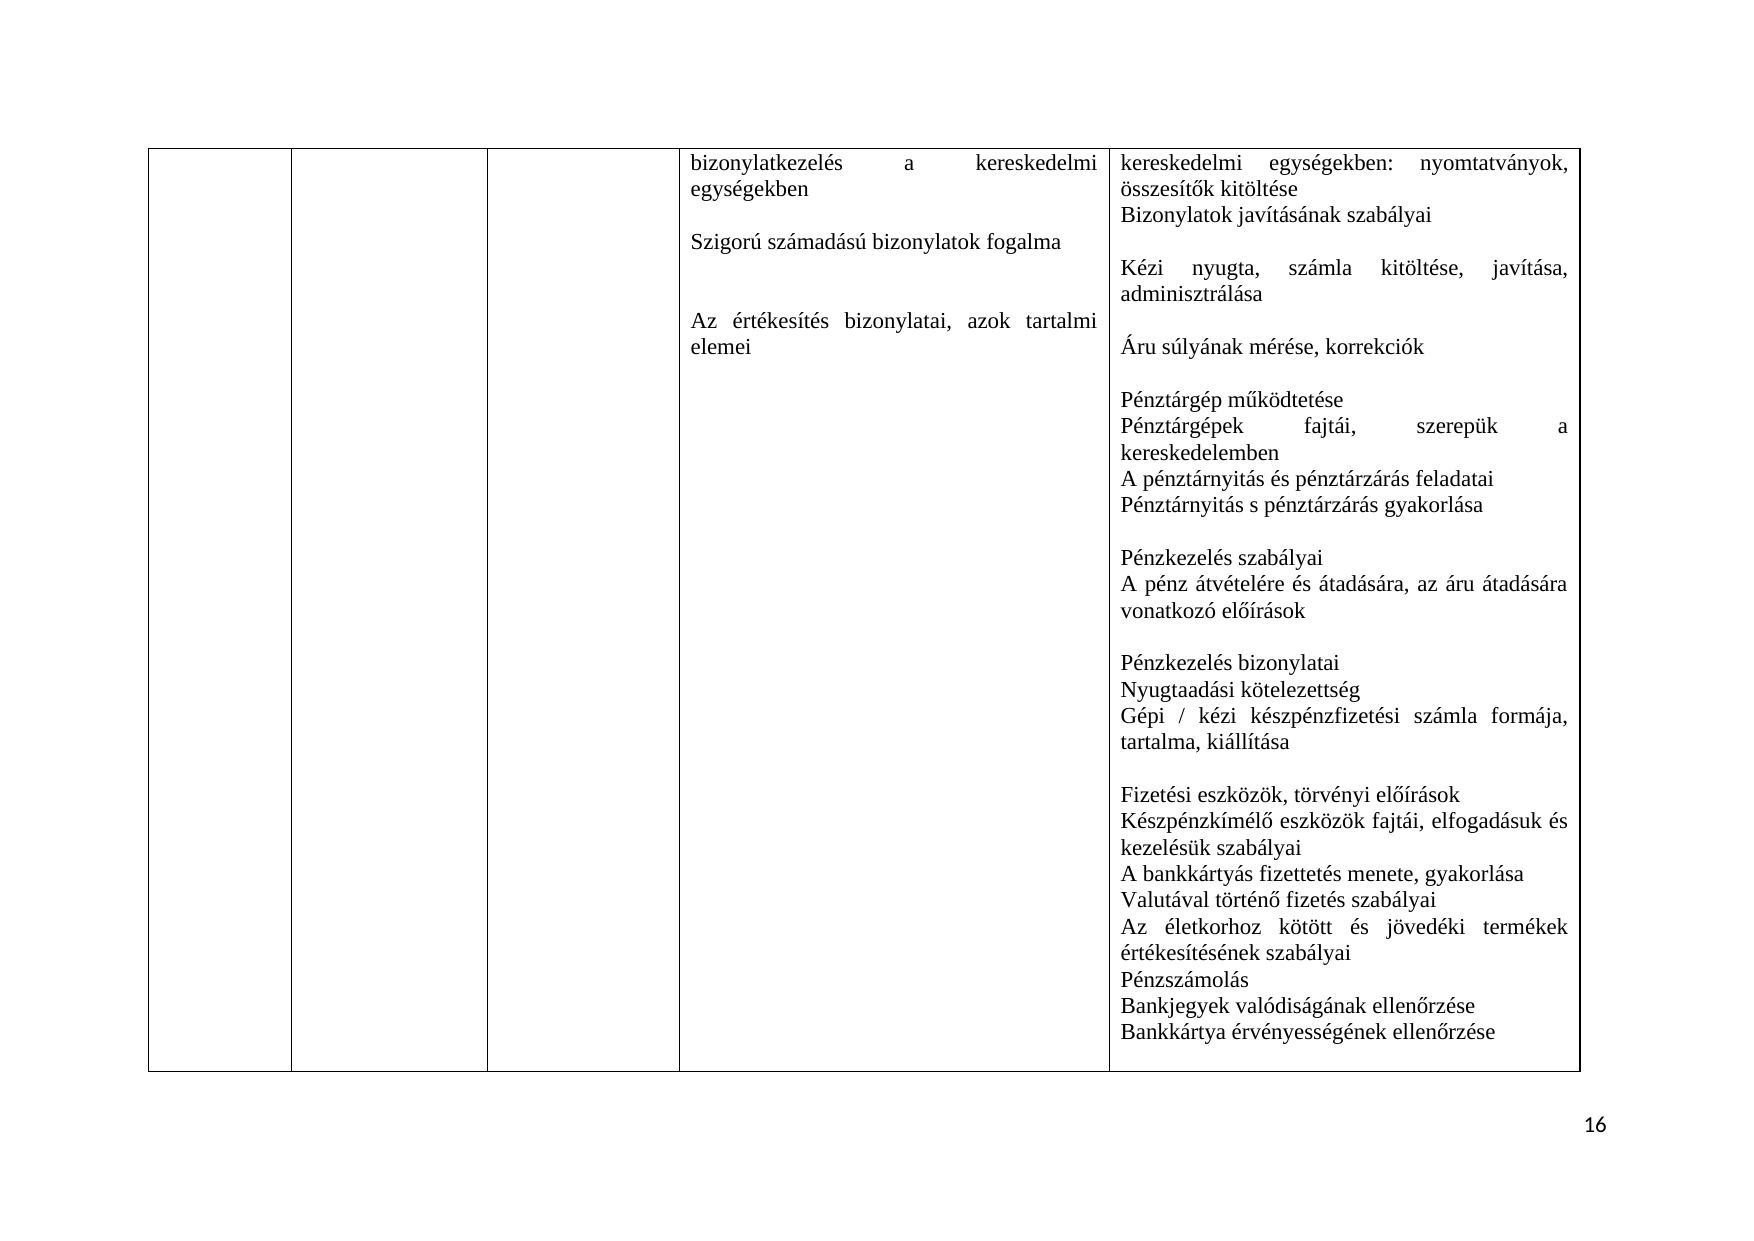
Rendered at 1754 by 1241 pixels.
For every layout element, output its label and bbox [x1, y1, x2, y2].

table_cell [488, 149, 679, 1071]
table_cell [292, 149, 487, 1071]
table_cell [680, 149, 1109, 1071]
table_cell [149, 149, 291, 1071]
table_cell [1110, 149, 1579, 1071]
